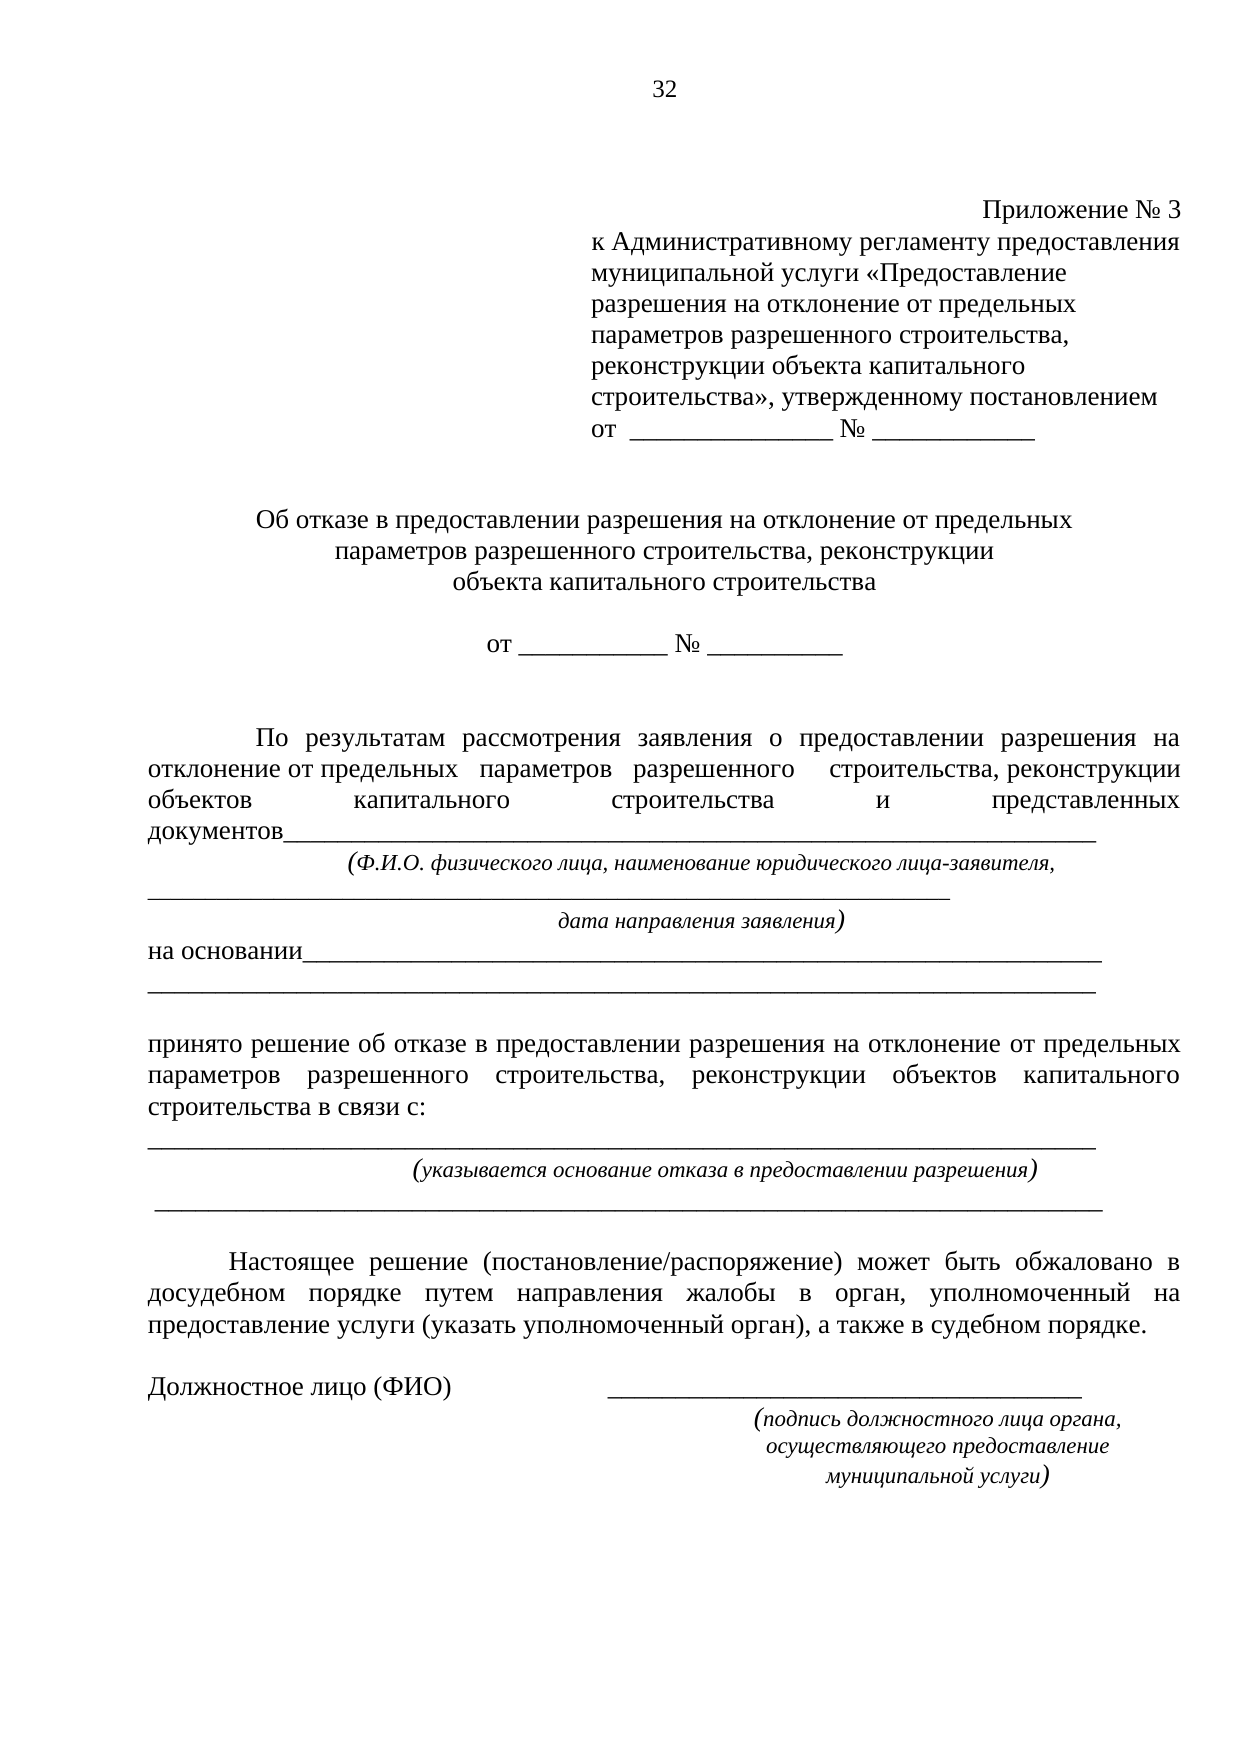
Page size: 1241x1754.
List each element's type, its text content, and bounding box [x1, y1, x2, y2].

text муниципальной услуги «Предоставление [148, 256, 1181, 287]
text от _______________ № ____________ [148, 412, 1181, 443]
text ______________________________________________________________________ [148, 965, 1181, 996]
text Настоящее решение (постановление/распоряжение) может быть обжаловано в досудебном порядке путем направления жалобы в орган, уполномоченный на предоставление услуги (указать уполномоченный орган), а также в судебном порядке. [148, 1245, 1181, 1339]
text на основании___________________________________________________________ [148, 934, 1181, 965]
text дата направления заявления) [148, 903, 1181, 934]
text Об отказе в предоставлении разрешения на отклонение от предельных [148, 503, 1181, 534]
text параметров разрешенного строительства, [148, 318, 1181, 349]
text (Ф.И.О. физического лица, наименование юридического лица-заявителя, [148, 845, 1181, 876]
text реконструкции объекта капитального [148, 349, 1181, 381]
text параметров разрешенного строительства, реконструкции [148, 534, 1181, 565]
text (указывается основание отказа в предоставлении разрешения) [148, 1152, 1181, 1183]
text от ___________ № __________ [148, 627, 1181, 658]
text Должностное лицо (ФИО) ___________________________________ [148, 1370, 1181, 1401]
text Приложение № 3 [148, 194, 1181, 225]
text ______________________________________________________________________ [148, 1183, 1181, 1214]
text ______________________________________________________________________ [148, 1121, 1181, 1152]
text (подпись должностного лица органа, осуществляющего предоставление муниципальной услуги) [694, 1401, 1181, 1490]
text строительства», утвержденному постановлением [148, 381, 1181, 412]
text разрешения на отклонение от предельных [148, 287, 1181, 318]
text к Административному регламенту предоставления [148, 225, 1181, 256]
text объекта капитального строительства [148, 565, 1181, 596]
text принято решение об отказе в предоставлении разрешения на отклонение от предельных параметров разрешенного строительства, реконструкции объектов капитального строительства в связи с: [148, 1027, 1181, 1121]
text По результатам рассмотрения заявления о предоставлении разрешения на отклонение от предельных параметров разрешенного строительства, реконструкции объектов капитального строительства и представленных документов____________________________________________________________ [148, 721, 1181, 845]
text ______________________________________________________________________ [148, 876, 1181, 903]
